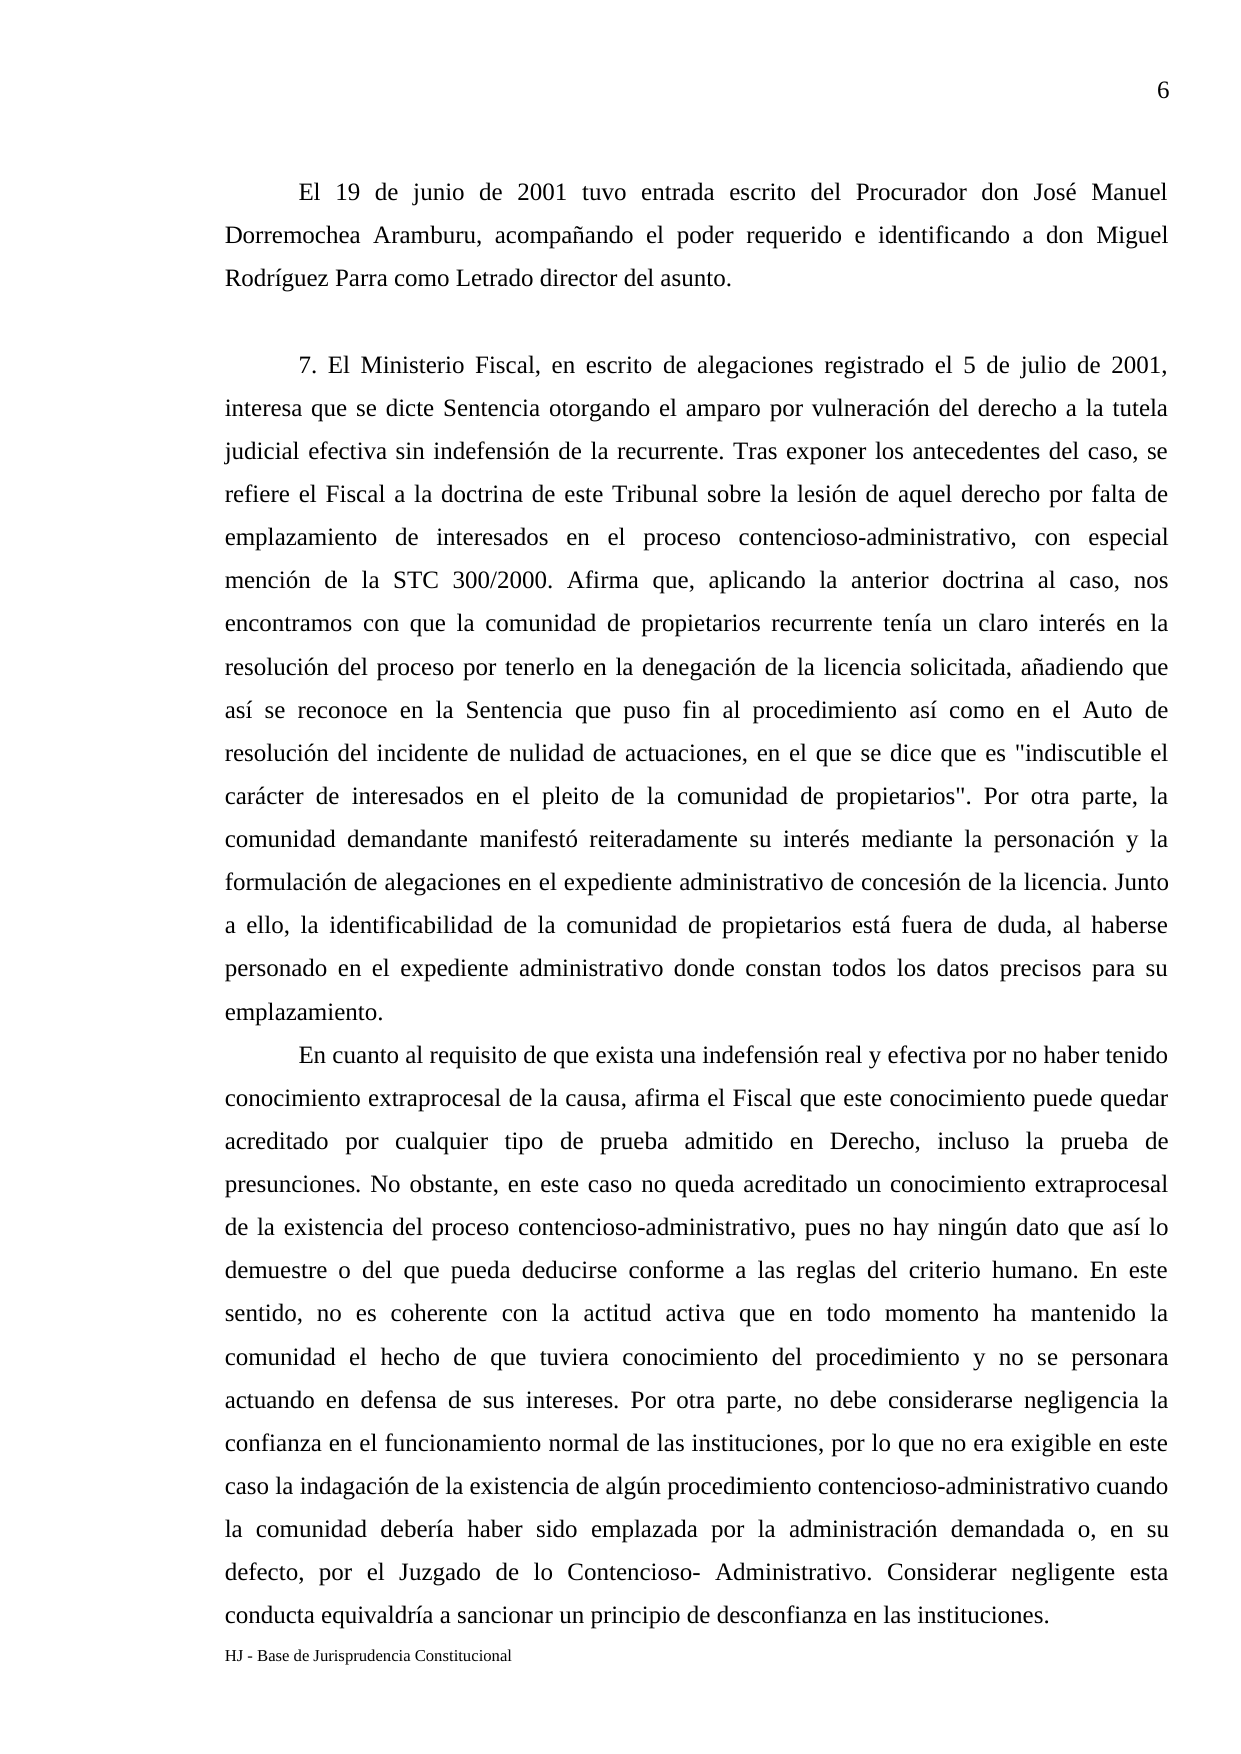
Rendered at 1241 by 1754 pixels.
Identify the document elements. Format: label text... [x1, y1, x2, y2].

text 7. El Ministerio Fiscal, en escrito de alegaciones registrado el 5 de julio de 2001, interesa que se dicte Sentencia otorgando el amparo por vulneración del derecho a la tutela judicial efectiva sin indefensión de la recurrente. Tras exponer los antecedentes del caso, se refiere el Fiscal a la doctrina de este Tribunal sobre la lesión de aquel derecho por falta de emplazamiento de interesados en el proceso contencioso-administrativo, con especial mención de la STC 300/2000. Afirma que, aplicando la anterior doctrina al caso, nos encontramos con que la comunidad de propietarios recurrente tenía un claro interés en la resolución del proceso por tenerlo en la denegación de la licencia solicitada, añadiendo que así se reconoce en la Sentencia que puso fin al procedimiento así como en el Auto de resolución del incidente de nulidad de actuaciones, en el que se dice que es "indiscutible el carácter de interesados en el pleito de la comunidad de propietarios". Por otra parte, la comunidad demandante manifestó reiteradamente su interés mediante la personación y la formulación de alegaciones en el expediente administrativo de concesión de la licencia. Junto a ello, la identificabilidad de la comunidad de propietarios está fuera de duda, al haberse personado en el expediente administrativo donde constan todos los datos precisos para su emplazamiento. [224, 350, 1169, 1025]
text En cuanto al requisito de que exista una indefensión real y efectiva por no haber tenido conocimiento extraprocesal de la causa, afirma el Fiscal que este conocimiento puede quedar acreditado por cualquier tipo de prueba admitido en Derecho, incluso la prueba de presunciones. No obstante, en este caso no queda acreditado un conocimiento extraprocesal de la existencia del proceso contencioso-administrativo, pues no hay ningún dato que así lo demuestre o del que pueda deducirse conforme a las reglas del criterio humano. En este sentido, no es coherente con la actitud activa que en todo momento ha mantenido la comunidad el hecho de que tuviera conocimiento del procedimiento y no se personara actuando en defensa de sus intereses. Por otra parte, no debe considerarse negligencia la confianza en el funcionamiento normal de las instituciones, por lo que no era exigible en este caso la indagación de la existencia de algún procedimiento contencioso-administrativo cuando la comunidad debería haber sido emplazada por la administración demandada o, en su defecto, por el Juzgado de lo Contencioso- Administrativo. Considerar negligente esta conducta equivaldría a sancionar un principio de desconfianza en las instituciones. [224, 1040, 1169, 1629]
text El 19 de junio de 2001 tuvo entrada escrito del Procurador don José Manuel Dorremochea Aramburu, acompañando el poder requerido e identificando a don Miguel Rodríguez Parra como Letrado director del asunto. [224, 177, 1169, 292]
